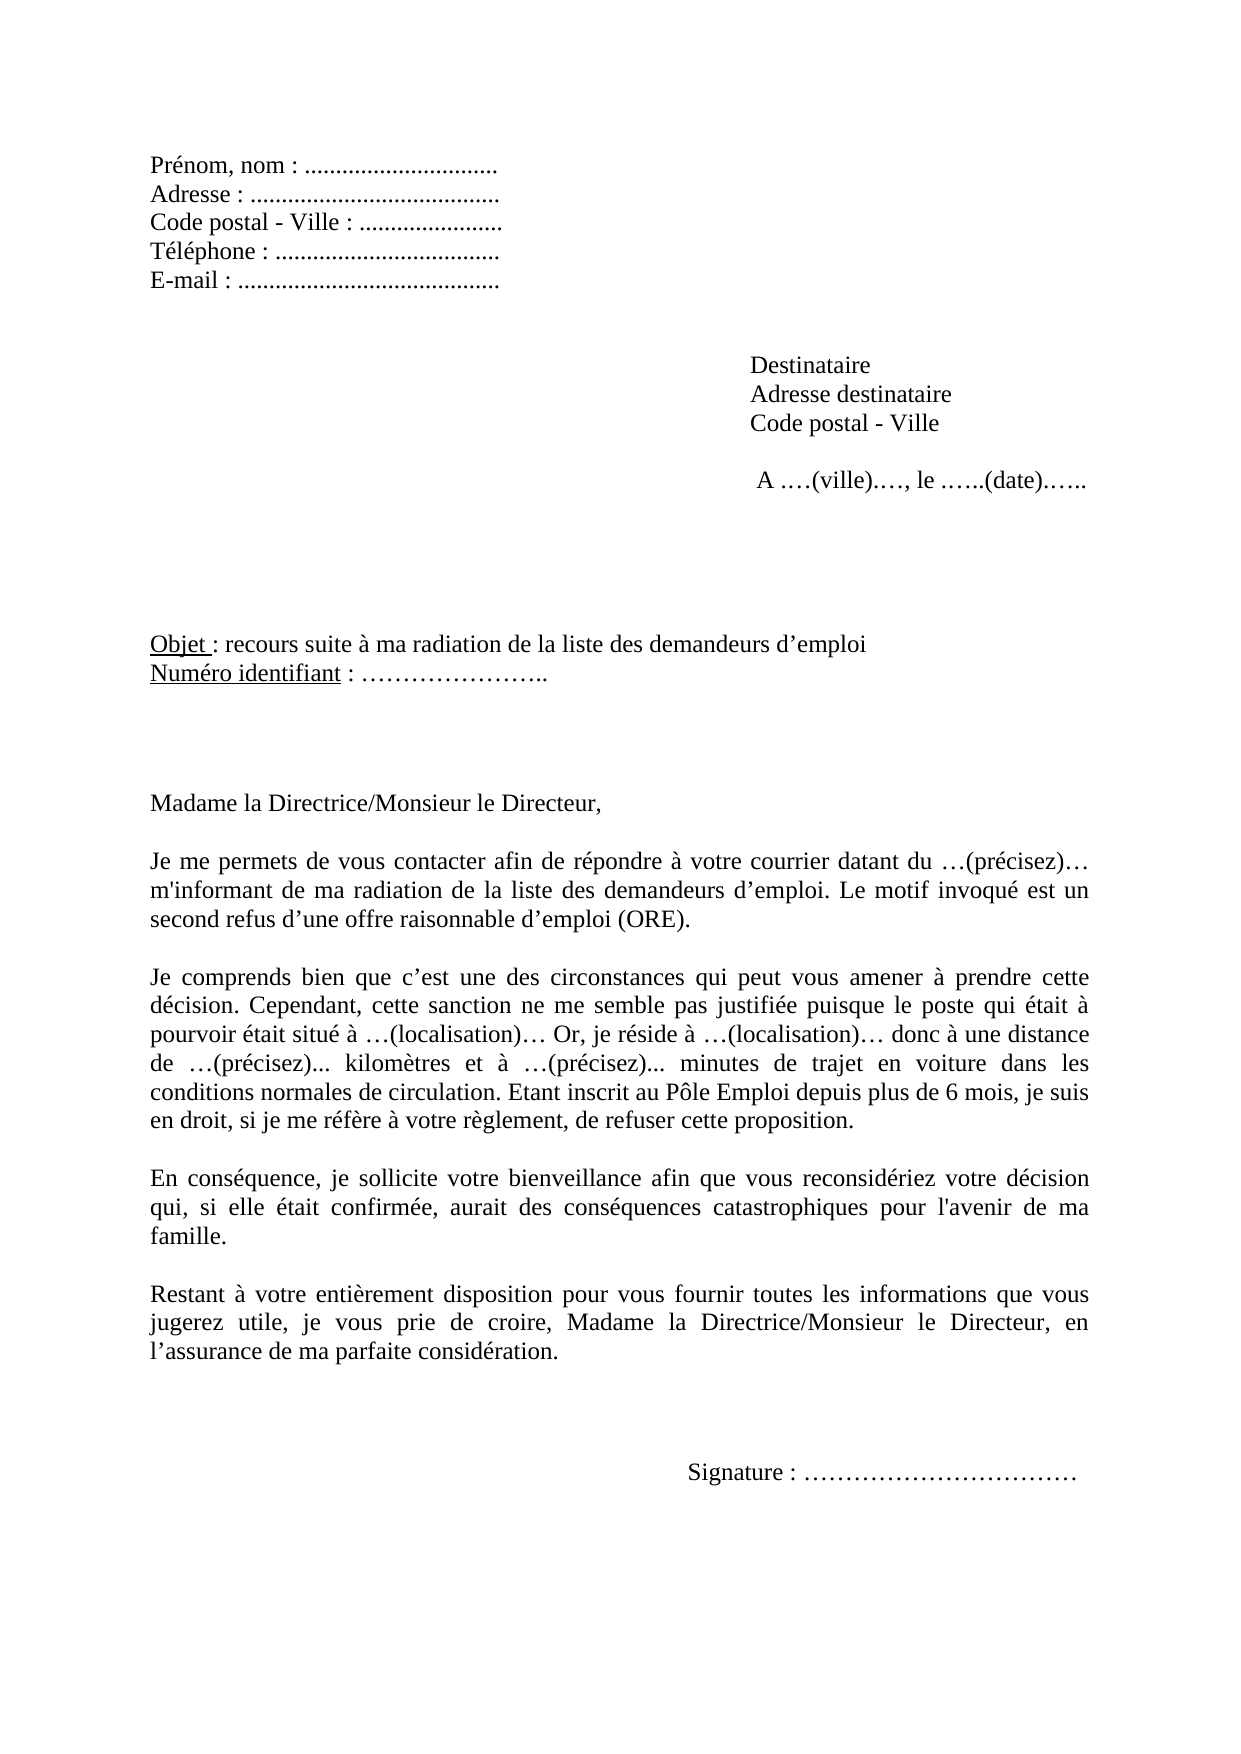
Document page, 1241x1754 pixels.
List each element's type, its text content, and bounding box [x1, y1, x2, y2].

text Numéro identifiant : ………………….. [150, 658, 1090, 687]
text Madame la Directrice/Monsieur le Directeur, [150, 788, 1090, 817]
text Code postal - Ville [150, 408, 1090, 437]
text Restant à votre entièrement disposition pour vous fournir toutes les informations que vous jugerez utile, je vous prie de croire, Madame la Directrice/Monsieur le Directeur, en l’assurance de ma parfaite considération. [150, 1279, 1090, 1365]
text Adresse destinataire [150, 379, 1090, 408]
text Destinataire [150, 351, 1090, 379]
text A .…(ville).…, le .…..(date).….. [150, 466, 1090, 494]
text Code postal - Ville : ....................... Téléphone : .................................... E-mail : .......................................... [150, 207, 1090, 294]
text Je me permets de vous contacter afin de répondre à votre courrier datant du …(précisez)… m'informant de ma radiation de la liste des demandeurs d’emploi. Le motif invoqué est un second refus d’une offre raisonnable d’emploi (ORE). [150, 846, 1090, 932]
text Objet : recours suite à ma radiation de la liste des demandeurs d’emploi [150, 629, 1090, 658]
text Signature : …………………………… [150, 1457, 1090, 1486]
text Prénom, nom : ............................... Adresse : ........................................ [150, 150, 1090, 207]
text En conséquence, je sollicite votre bienveillance afin que vous reconsidériez votre décision qui, si elle était confirmée, aurait des conséquences catastrophiques pour l'avenir de ma famille. [150, 1163, 1090, 1249]
text Je comprends bien que c’est une des circonstances qui peut vous amener à prendre cette décision. Cependant, cette sanction ne me semble pas justifiée puisque le poste qui était à pourvoir était situé à …(localisation)… Or, je réside à …(localisation)… donc à une distance de …(précisez)... kilomètres et à …(précisez)... minutes de trajet en voiture dans les conditions normales de circulation. Etant inscrit au Pôle Emploi depuis plus de 6 mois, je suis en droit, si je me réfère à votre règlement, de refuser cette proposition. [150, 962, 1090, 1134]
